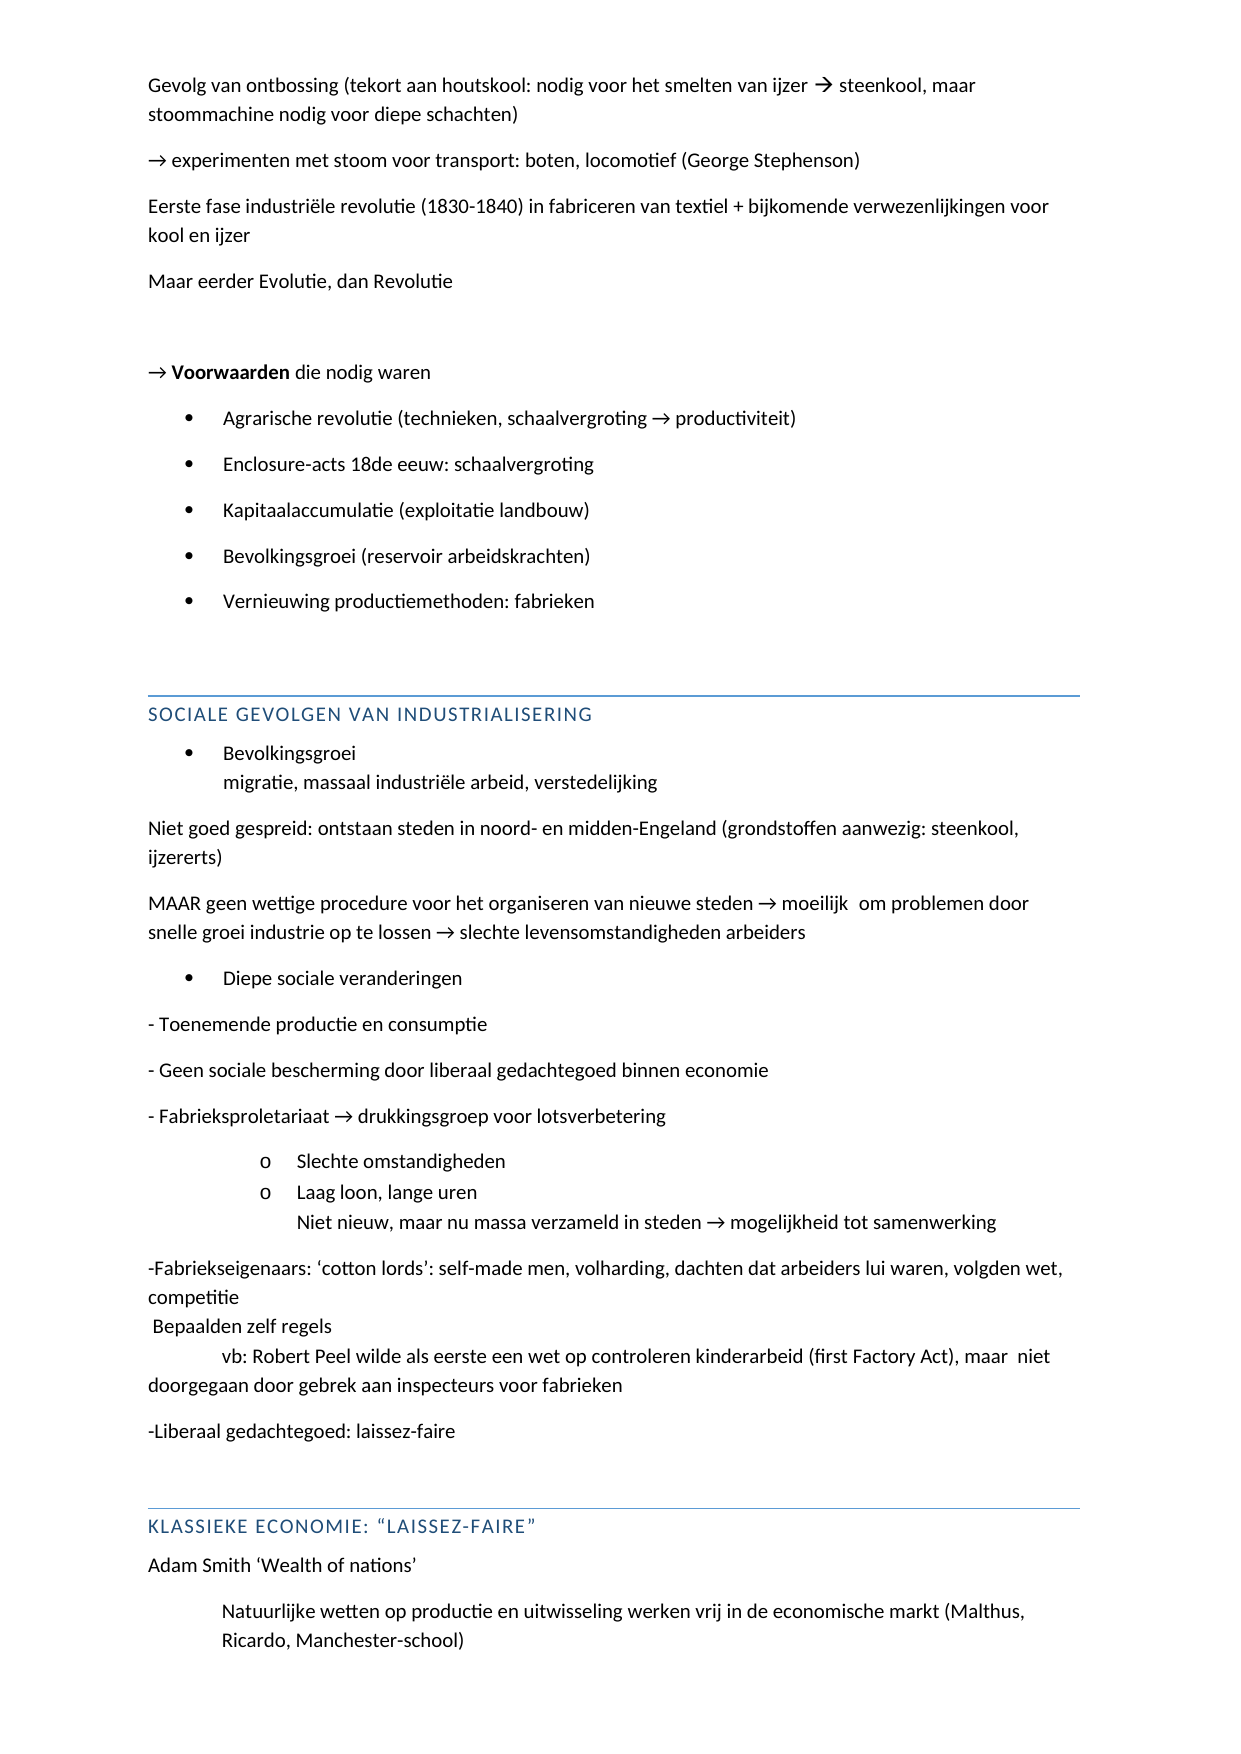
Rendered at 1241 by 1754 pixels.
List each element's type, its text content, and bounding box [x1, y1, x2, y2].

list Bevolkingsgroei migratie, massaal industriële arbeid, verstedelijking [185, 740, 1080, 795]
subtitle Sociale gevolgen van industrialisering [148, 697, 1080, 726]
text Natuurlijke wetten op productie en uitwisseling werken vrij in de economische markt (Malthus, Ricardo, Manchester-school) [222, 1598, 1080, 1653]
list Diepe sociale veranderingen [185, 965, 1080, 991]
text Adam Smith ‘Wealth of nations’ [148, 1553, 1080, 1578]
list Laag loon, lange uren [259, 1179, 1080, 1206]
text - Geen sociale bescherming door liberaal gedachtegoed binnen economie [148, 1057, 1080, 1082]
text - Toenemende productie en consumptie [148, 1011, 1080, 1037]
text Maar eerder Evolutie, dan Revolutie [148, 268, 1080, 293]
text - Fabrieksproletariaat → drukkingsgroep voor lotsverbetering [148, 1103, 1080, 1128]
list Niet nieuw, maar nu massa verzameld in steden → mogelijkheid tot samenwerking [297, 1209, 1080, 1235]
list Bevolkingsgroei (reservoir arbeidskrachten) [185, 543, 1080, 568]
list Vernieuwing productiemethoden: fabrieken [185, 589, 1080, 614]
text → Voorwaarden die nodig waren [148, 359, 1080, 385]
list Slechte omstandigheden [259, 1149, 1080, 1175]
text Gevolg van ontbossing (tekort aan houtskool: nodig voor het smelten van ijzer steenkool, maar stoommachine nodig voor diepe schachten) [148, 72, 1080, 127]
text MAAR geen wettige procedure voor het organiseren van nieuwe steden → moeilijk om problemen door snelle groei industrie op te lossen → slechte levensomstandigheden arbeiders [148, 890, 1080, 945]
text Eerste fase industriële revolutie (1830-1840) in fabriceren van textiel + bijkomende verwezenlijkingen voor kool en ijzer [148, 193, 1080, 247]
text → experimenten met stoom voor transport: boten, locomotief (George Stephenson) [148, 147, 1080, 172]
list Enclosure-acts 18de eeuw: schaalvergroting [185, 451, 1080, 477]
text -Liberaal gedachtegoed: laissez-faire [148, 1418, 1080, 1472]
text -Fabriekseigenaars: ‘cotton lords’: self-made men, volharding, dachten dat arbeiders lui waren, volgden wet, competitie Bepaalden zelf regels vb: Robert Peel wilde als eerste een wet op controleren kinderarbeid (first Factory Act), maar niet doorgegaan door gebrek aan inspecteurs voor fabrieken [148, 1255, 1080, 1397]
list Kapitaalaccumulatie (exploitatie landbouw) [185, 497, 1080, 522]
subtitle Klassieke economie: “laissez-faire” [148, 1509, 1080, 1538]
list Agrarische revolutie (technieken, schaalvergroting → productiviteit) [185, 405, 1080, 431]
text Niet goed gespreid: ontstaan steden in noord- en midden-Engeland (grondstoffen aanwezig: steenkool, ijzererts) [148, 815, 1080, 870]
